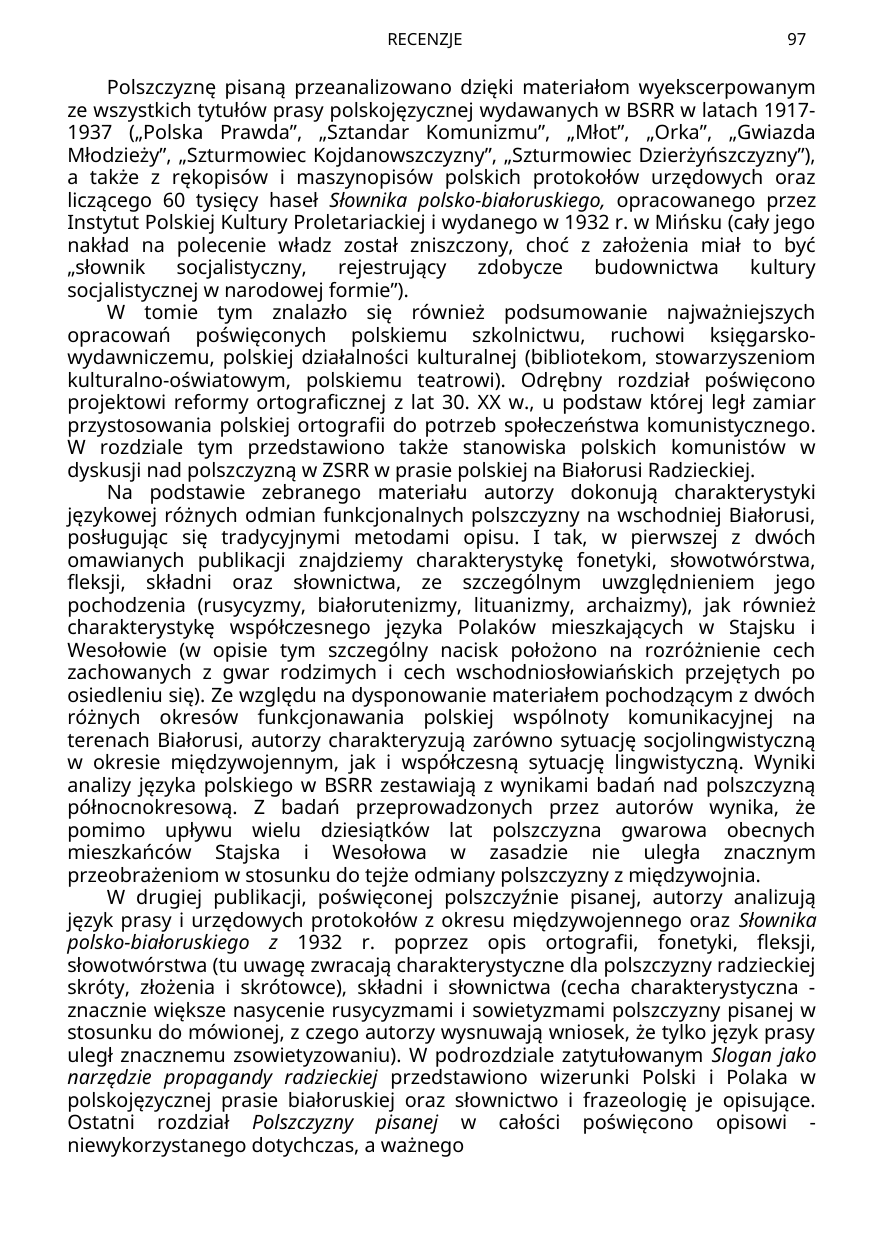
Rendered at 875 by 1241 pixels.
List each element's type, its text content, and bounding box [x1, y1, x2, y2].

text W drugiej publikacji, poświęconej polszczyźnie pisanej, autorzy analizują język prasy i urzędowych protokołów z okresu międzywojennego oraz Słownika polsko-białoruskiego z 1932 r. poprzez opis ortografii, fonetyki, fleksji, słowotwórstwa (tu uwagę zwracają charakterystyczne dla polszczyzny radzieckiej skróty, złożenia i skrótowce), składni i słownictwa (cecha charakterystyczna - znacznie większe nasycenie rusycyzmami i sowietyzmami polszczyzny pisanej w stosunku do mówionej, z czego autorzy wysnuwają wniosek, że tylko język prasy uległ znacznemu zsowietyzowaniu). W podrozdziale zatytułowanym Slogan jako narzędzie propagandy radzieckiej przedstawiono wizerunki Polski i Polaka w polskojęzycznej prasie białoruskiej oraz słownictwo i frazeologię je opisujące. Ostatni rozdział Polszczyzny pisanej w całości poświęcono opisowi - niewykorzystanego dotychczas, a ważnego [67, 887, 817, 1157]
text 97 [787, 32, 806, 48]
text Polszczyznę pisaną przeanalizowano dzięki materiałom wyekscerpowanym ze wszystkich tytułów prasy polskojęzycznej wydawanych w BSRR w latach 1917-1937 („Polska Prawda”, „Sztandar Komunizmu”, „Młot”, „Orka”, „Gwiazda Młodzieży”, „Szturmowiec Kojdanowszczyzny”, „Szturmowiec Dzierżyńszczyzny”), a także z rękopisów i maszynopisów polskich protokołów urzędowych oraz liczącego 60 tysięcy haseł Słownika polsko-białoruskiego, opracowanego przez Instytut Polskiej Kultury Proletariackiej i wydanego w 1932 r. w Mińsku (cały jego nakład na polecenie władz został zniszczony, choć z założenia miał to być „słownik socjalistyczny, rejestrujący zdobycze budownictwa kultury socjalistycznej w narodowej formie”). [67, 77, 817, 302]
text W tomie tym znalazło się również podsumowanie najważniejszych opracowań poświęconych polskiemu szkolnictwu, ruchowi księgarsko-wydawniczemu, polskiej działalności kulturalnej (bibliotekom, stowarzyszeniom kulturalno-oświatowym, polskiemu teatrowi). Odrębny rozdział poświęcono projektowi reformy ortograficznej z lat 30. XX w., u podstaw której legł zamiar przystosowania polskiej ortografii do potrzeb społeczeństwa komunistycznego. W rozdziale tym przedstawiono także stanowiska polskich komunistów w dyskusji nad polszczyzną w ZSRR w prasie polskiej na Białorusi Radzieckiej. [67, 302, 817, 482]
text RECENZJE [387, 32, 463, 48]
text Na podstawie zebranego materiału autorzy dokonują charakterystyki językowej różnych odmian funkcjonalnych polszczyzny na wschodniej Białorusi, posługując się tradycyjnymi metodami opisu. I tak, w pierwszej z dwóch omawianych publikacji znajdziemy charakterystykę fonetyki, słowotwórstwa, fleksji, składni oraz słownictwa, ze szczególnym uwzględnieniem jego pochodzenia (rusycyzmy, białorutenizmy, lituanizmy, archaizmy), jak również charakterystykę współczesnego języka Polaków mieszkających w Stajsku i Wesołowie (w opisie tym szczególny nacisk położono na rozróżnienie cech zachowanych z gwar rodzimych i cech wschodniosłowiańskich przejętych po osiedleniu się). Ze względu na dysponowanie materiałem pochodzącym z dwóch różnych okresów funkcjonawania polskiej wspólnoty komunikacyjnej na terenach Białorusi, autorzy charakteryzują zarówno sytuację socjolingwistyczną w okresie międzywojennym, jak i współczesną sytuację lingwistyczną. Wyniki analizy języka polskiego w BSRR zestawiają z wynikami badań nad polszczyzną północnokresową. Z badań przeprowadzonych przez autorów wynika, że pomimo upływu wielu dziesiątków lat polszczyzna gwarowa obecnych mieszkańców Stajska i Wesołowa w zasadzie nie uległa znacznym przeobrażeniom w stosunku do tejże odmiany polszczyzny z międzywojnia. [67, 482, 817, 887]
